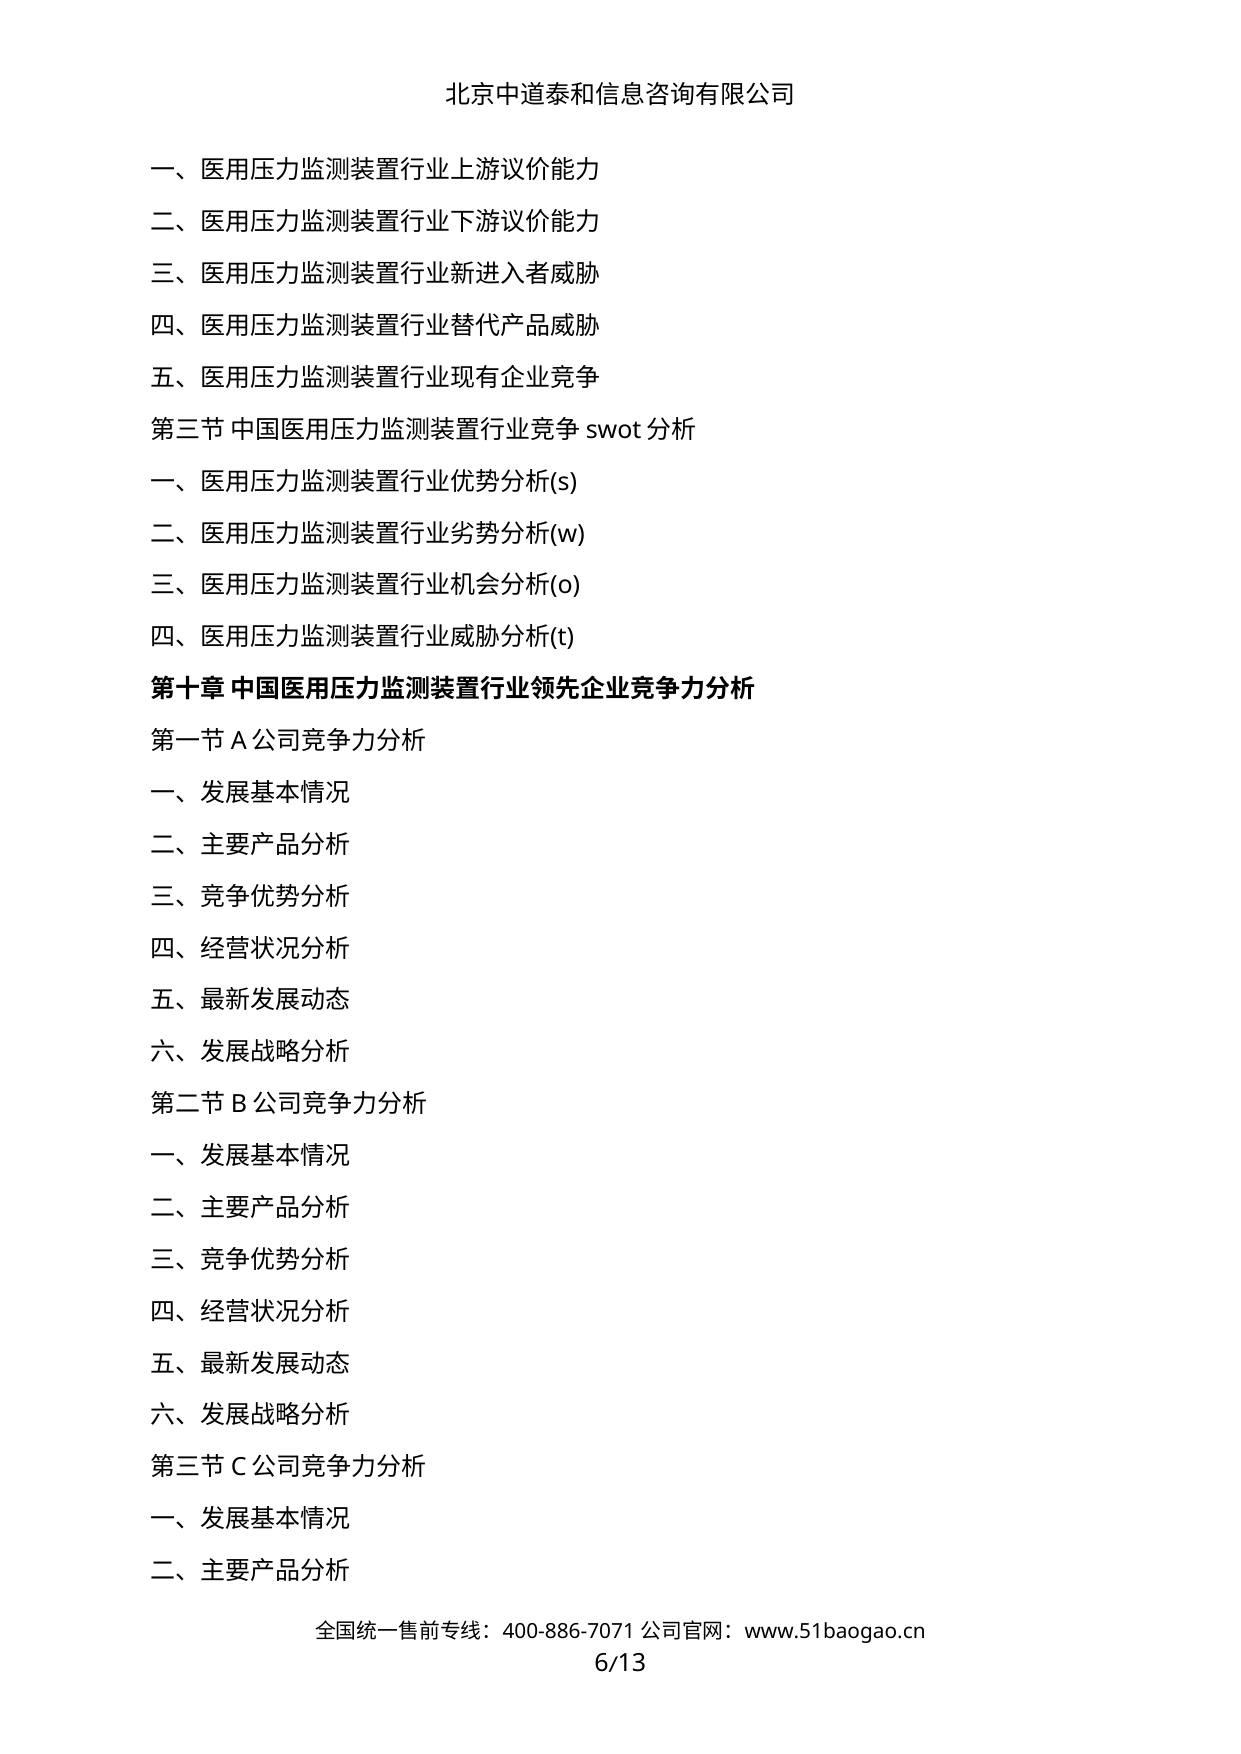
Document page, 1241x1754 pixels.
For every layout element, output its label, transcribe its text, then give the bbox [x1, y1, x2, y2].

text 五、最新发展动态 [150, 980, 1090, 1016]
text 第二节 B公司竞争力分析 [150, 1084, 1090, 1120]
text 五、医用压力监测装置行业现有企业竞争 [150, 357, 1090, 394]
text 一、医用压力监测装置行业优势分析(s) [150, 461, 1090, 497]
text 第一节 A公司竞争力分析 [150, 721, 1090, 757]
text 二、主要产品分析 [150, 1187, 1090, 1224]
text 六、发展战略分析 [150, 1395, 1090, 1431]
text 三、竞争优势分析 [150, 876, 1090, 912]
text 一、发展基本情况 [150, 1499, 1090, 1535]
text 第三节 C公司竞争力分析 [150, 1447, 1090, 1483]
text 第三节 中国医用压力监测装置行业竞争swot分析 [150, 409, 1090, 446]
text 二、主要产品分析 [150, 1551, 1090, 1587]
text 二、医用压力监测装置行业下游议价能力 [150, 202, 1090, 238]
text 四、经营状况分析 [150, 928, 1090, 964]
text 四、医用压力监测装置行业替代产品威胁 [150, 306, 1090, 342]
text 一、发展基本情况 [150, 1136, 1090, 1172]
text 五、最新发展动态 [150, 1343, 1090, 1379]
text 二、主要产品分析 [150, 824, 1090, 861]
text 一、发展基本情况 [150, 772, 1090, 809]
text 三、竞争优势分析 [150, 1239, 1090, 1276]
text 二、医用压力监测装置行业劣势分析(w) [150, 513, 1090, 549]
text 三、医用压力监测装置行业新进入者威胁 [150, 254, 1090, 290]
text 第十章 中国医用压力监测装置行业领先企业竞争力分析 [150, 669, 1090, 705]
text 四、医用压力监测装置行业威胁分析(t) [150, 617, 1090, 653]
text 六、发展战略分析 [150, 1032, 1090, 1068]
text 一、医用压力监测装置行业上游议价能力 [150, 150, 1090, 186]
text 三、医用压力监测装置行业机会分析(o) [150, 565, 1090, 601]
text 四、经营状况分析 [150, 1291, 1090, 1327]
